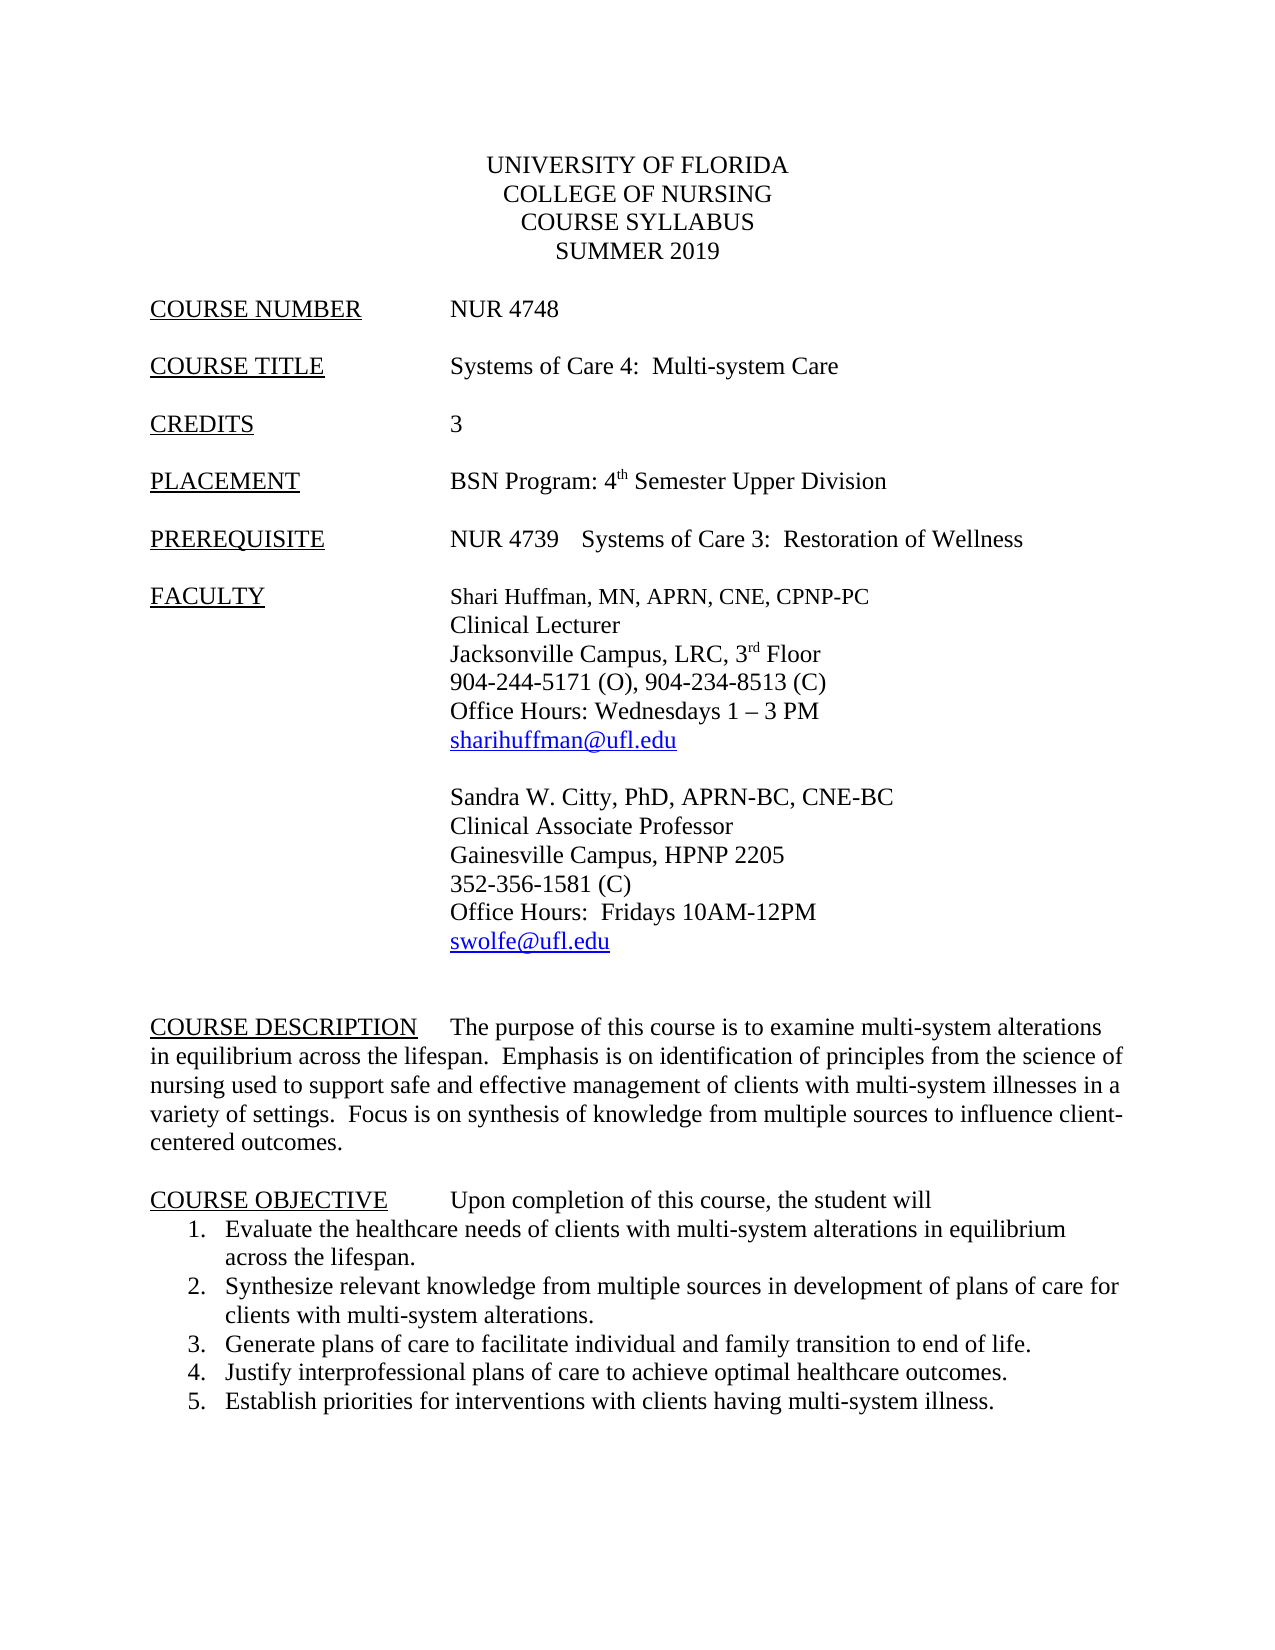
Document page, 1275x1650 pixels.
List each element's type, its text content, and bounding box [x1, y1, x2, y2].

text Clinical Associate Professor [450, 811, 1125, 840]
text PREREQUISITE NUR 4739 Systems of Care 3: Restoration of Wellness [150, 524, 1125, 552]
text Jacksonville Campus, LRC, 3rd Floor [375, 639, 1125, 667]
text Sandra W. Citty, PhD, APRN-BC, CNE-BC [450, 782, 1125, 811]
text COURSE SYLLABUS [150, 207, 1125, 236]
text swolfe@ufl.edu [450, 926, 1125, 955]
list Evaluate the healthcare needs of clients with multi-system alterations in equilibrium across the lifespan. [187, 1214, 1125, 1271]
text COURSE NUMBER NUR 4748 [150, 294, 1125, 322]
text COURSE TITLE Systems of Care 4: Multi-system Care [150, 351, 1125, 380]
text COURSE OBJECTIVE Upon completion of this course, the student will [150, 1185, 1125, 1214]
list Synthesize relevant knowledge from multiple sources in development of plans of care for clients with multi-system alterations. [187, 1271, 1125, 1329]
text 904-244-5171 (O), 904-234-8513 (C) [375, 667, 1125, 696]
text UNIVERSITY OF FLORIDA [150, 150, 1125, 179]
text sharihuffman@ufl.edu [375, 725, 1125, 754]
subtitle PLACEMENT BSN Program: 4th Semester Upper Division [150, 466, 1125, 495]
text 352-356-1581 (C) [450, 869, 1125, 897]
list Justify interprofessional plans of care to achieve optimal healthcare outcomes. [187, 1357, 1125, 1386]
text COURSE DESCRIPTION The purpose of this course is to examine multi-system alterations in equilibrium across the lifespan. Emphasis is on identification of principles from the science of nursing used to support safe and effective management of clients with multi-system illnesses in a variety of settings. Focus is on synthesis of knowledge from multiple sources to influence client-centered outcomes. [150, 1012, 1125, 1156]
text COLLEGE OF NURSING [150, 179, 1125, 207]
subtitle FACULTY Shari Huffman, MN, APRN, CNE, CPNP-PC [150, 581, 1153, 610]
list Establish priorities for interventions with clients having multi-system illness. [187, 1386, 1125, 1415]
text SUMMER 2019 [150, 236, 1125, 265]
text Office Hours: Wednesdays 1 – 3 PM [375, 696, 1125, 725]
list Generate plans of care to facilitate individual and family transition to end of life. [187, 1329, 1125, 1357]
text Clinical Lecturer [375, 610, 1125, 639]
text Office Hours: Fridays 10AM-12PM [450, 897, 1125, 926]
text CREDITS 3 [150, 409, 1125, 437]
text Gainesville Campus, HPNP 2205 [450, 840, 1125, 869]
